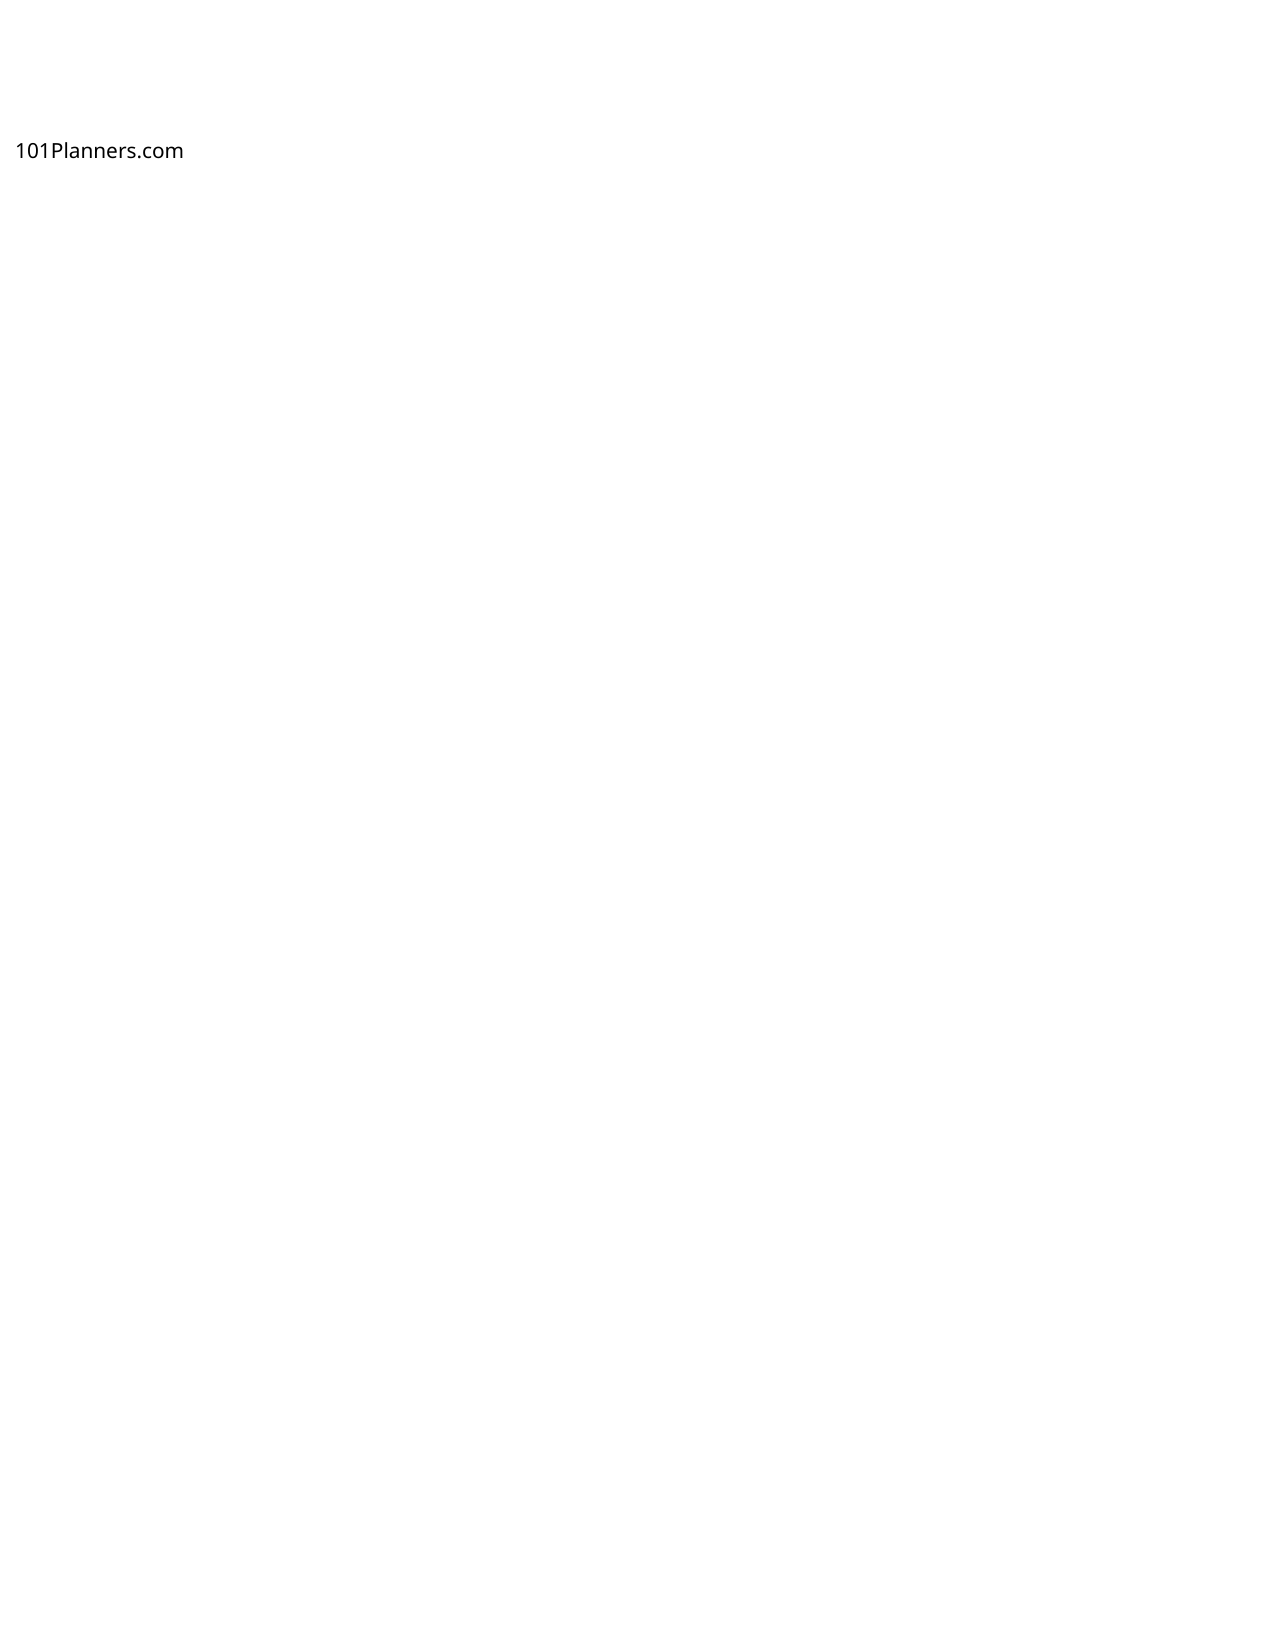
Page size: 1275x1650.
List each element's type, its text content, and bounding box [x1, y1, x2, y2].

text 101Planners.com [15, 136, 1217, 165]
